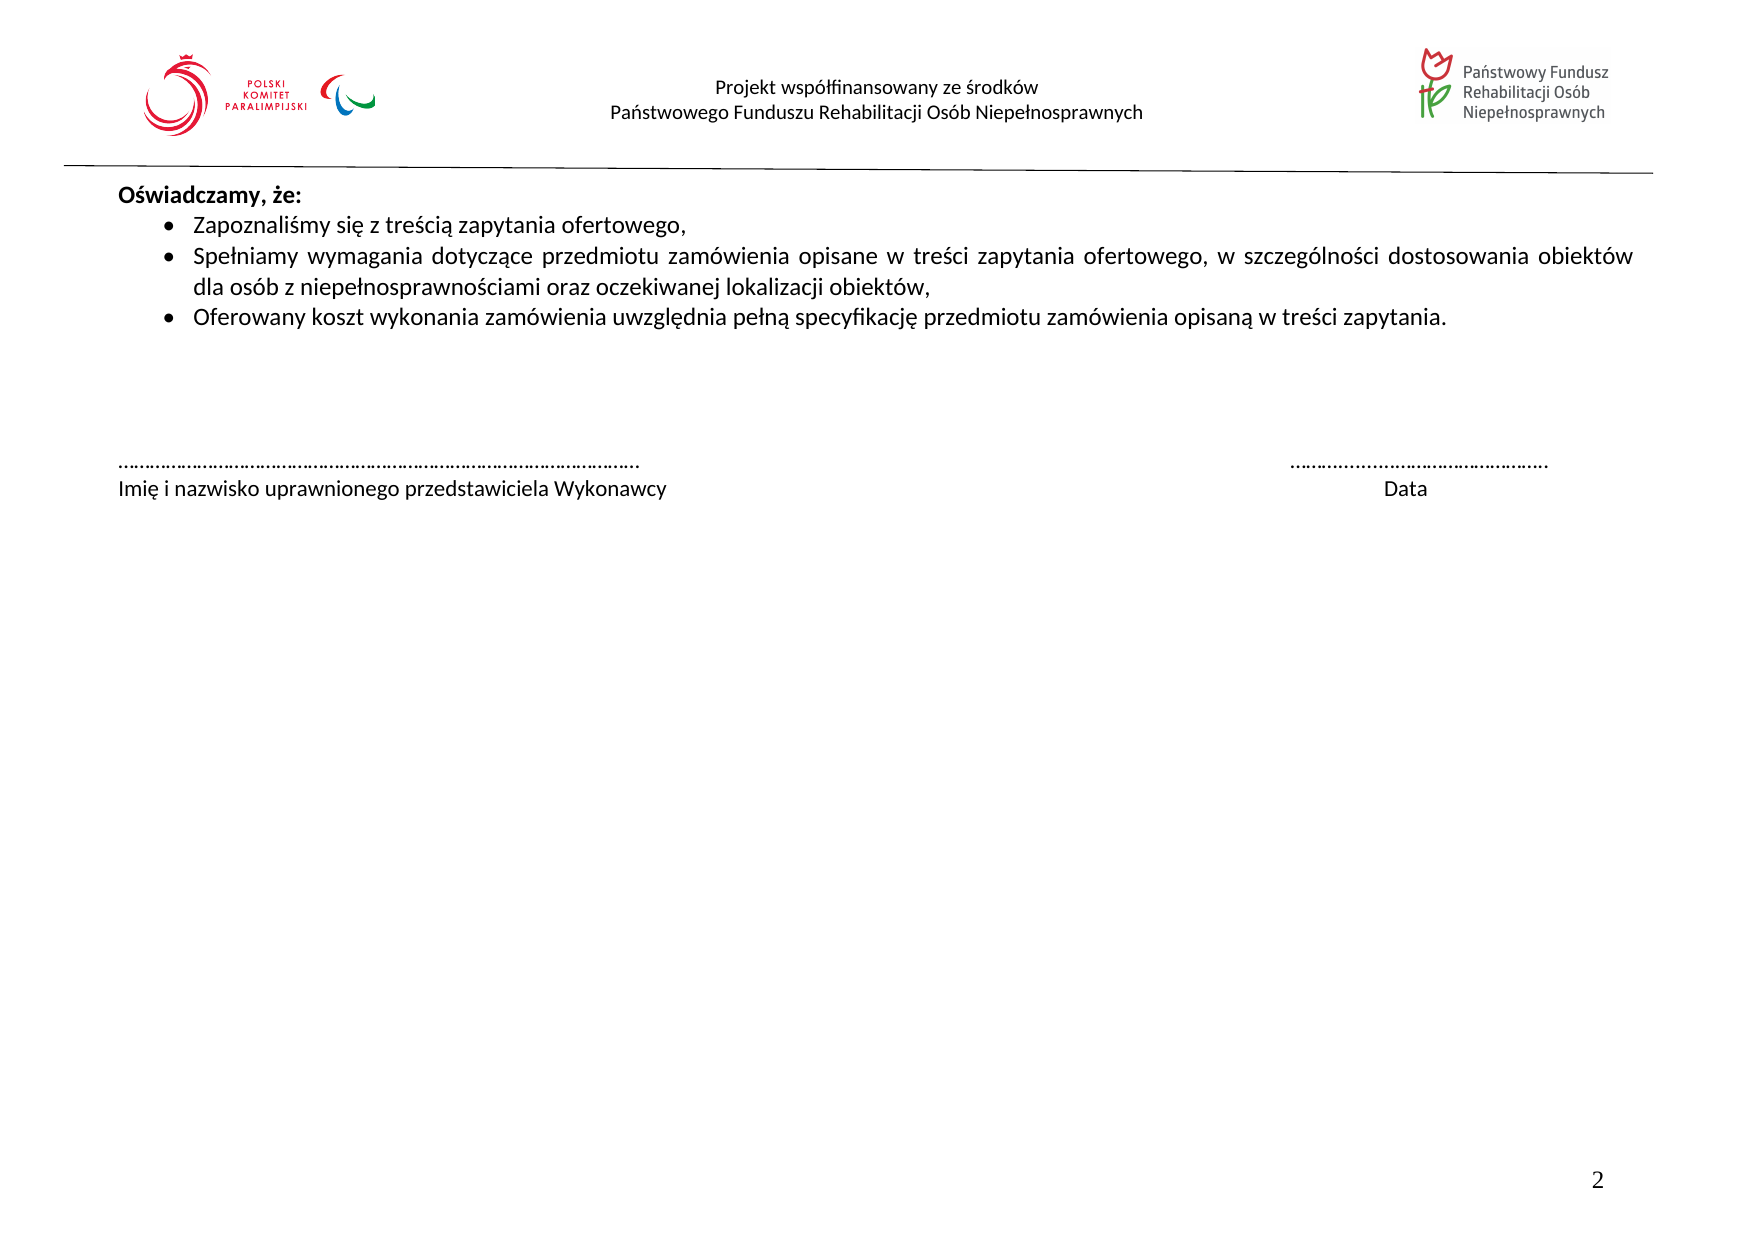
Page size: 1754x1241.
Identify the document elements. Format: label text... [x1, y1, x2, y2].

list • Oferowany koszt wykonania zamówienia uwzględnia pełną specyfikację przedmiotu zamówienia opisaną w treści zapytania. [162, 301, 1636, 332]
list • Spełniamy wymagania dotyczące przedmiotu zamówienia opisane w treści zapytania ofertowego, w szczególności dostosowania obiektów dla osób z niepełnosprawnościami oraz oczekiwanej lokalizacji obiektów, [162, 240, 1636, 301]
picture [1415, 47, 1611, 124]
title Imię i nazwisko uprawnionego przedstawiciela Wykonawcy Data [118, 474, 1598, 502]
title ……………………………………………………………………………………… ………..........……………………….. [118, 446, 1636, 474]
picture [143, 54, 375, 136]
list Oświadczamy, że: [118, 179, 1636, 209]
list • Zapoznaliśmy się z treścią zapytania ofertowego, [162, 209, 1636, 240]
